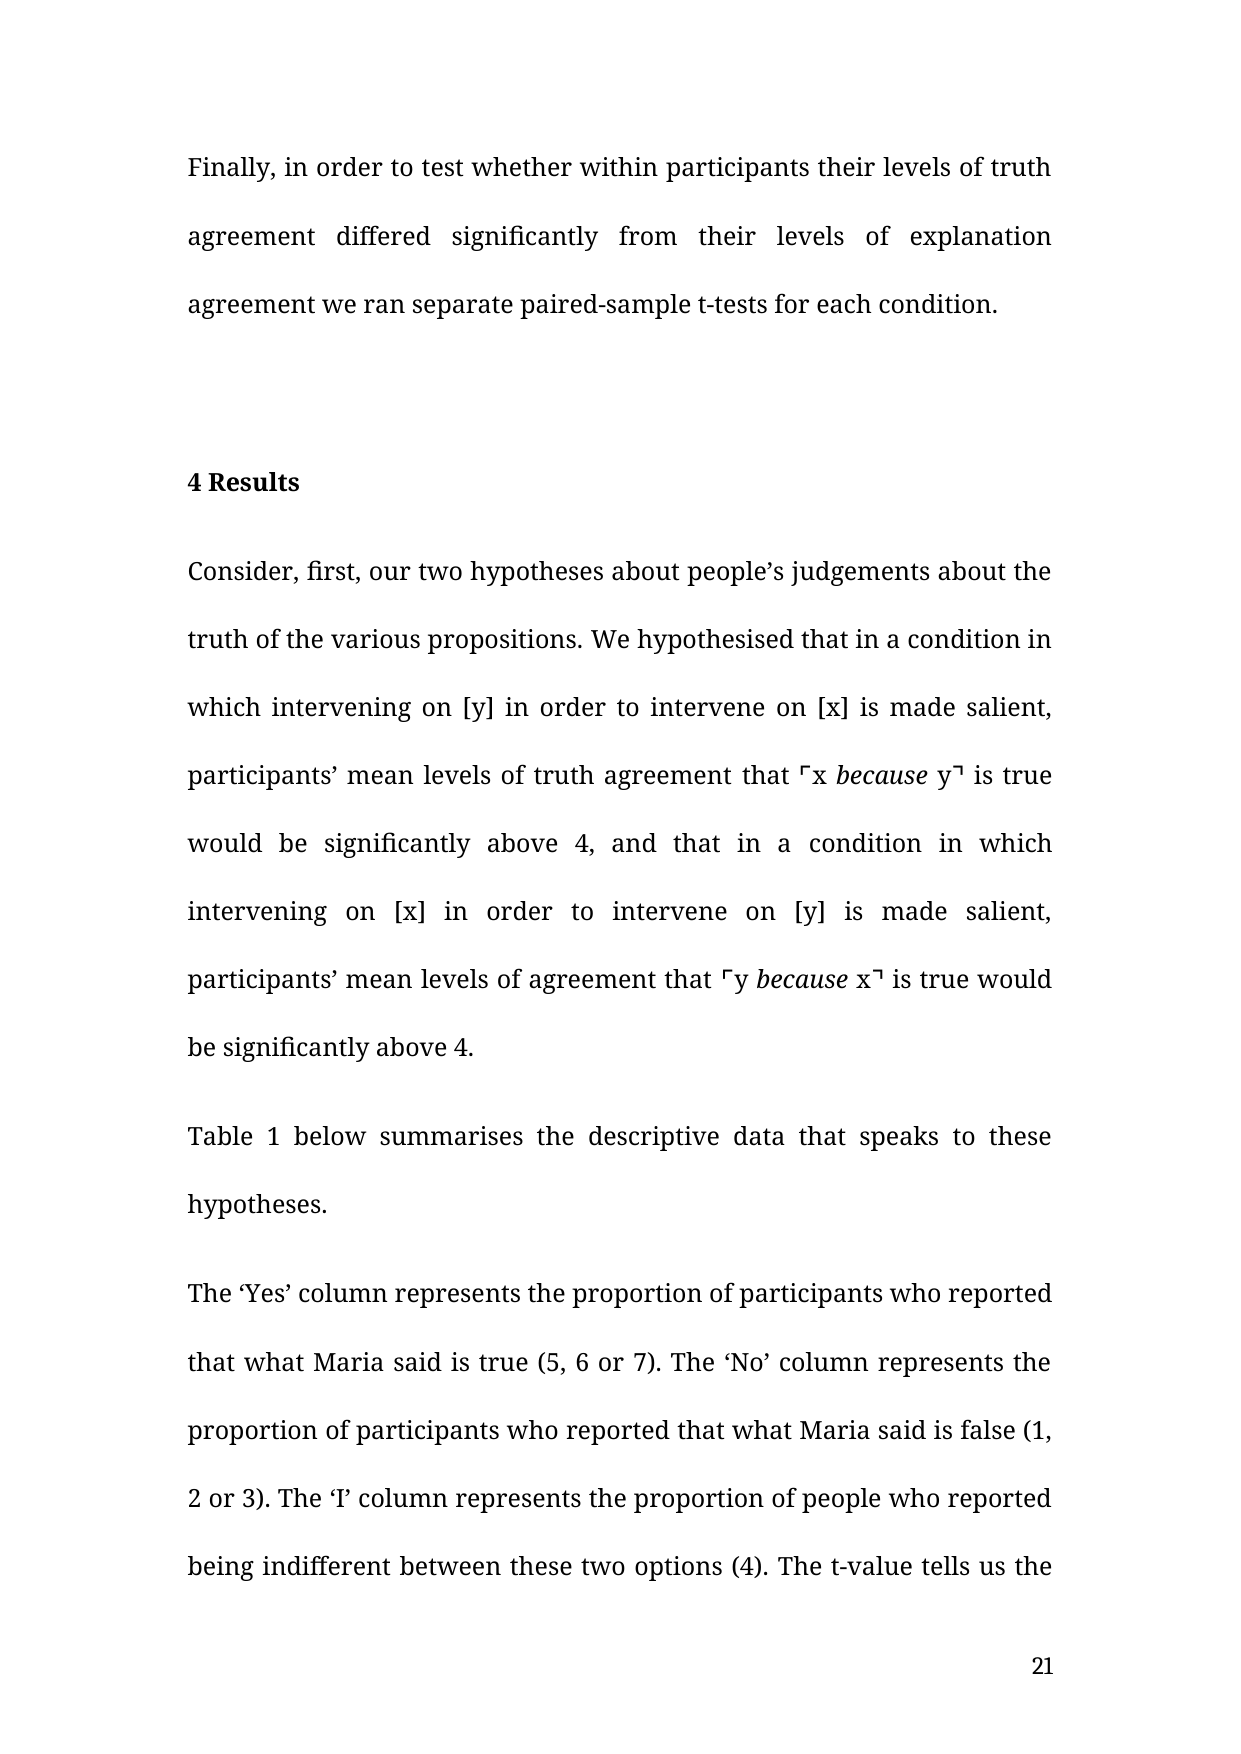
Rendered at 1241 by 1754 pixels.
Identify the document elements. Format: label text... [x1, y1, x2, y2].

text Consider, first, our two hypotheses about people’s judgements about the truth of the various propositions. We hypothesised that in a condition in which intervening on [y] in order to intervene on [x] is made salient, participants’ mean levels of truth agreement that ⌜x because y⌝ is true would be significantly above 4, and that in a condition in which intervening on [x] in order to intervene on [y] is made salient, participants’ mean levels of agreement that ⌜y because x⌝ is true would be significantly above 4. [187, 553, 1053, 1064]
text 4 Results [187, 464, 1053, 498]
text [187, 1276, 1053, 1583]
text Finally, in order to test whether within participants their levels of truth agreement differed significantly from their levels of explanation agreement we ran separate paired-sample t-tests for each condition. [187, 150, 1053, 320]
text Table 1 below summarises the descriptive data that speaks to these hypotheses. [187, 1119, 1053, 1221]
